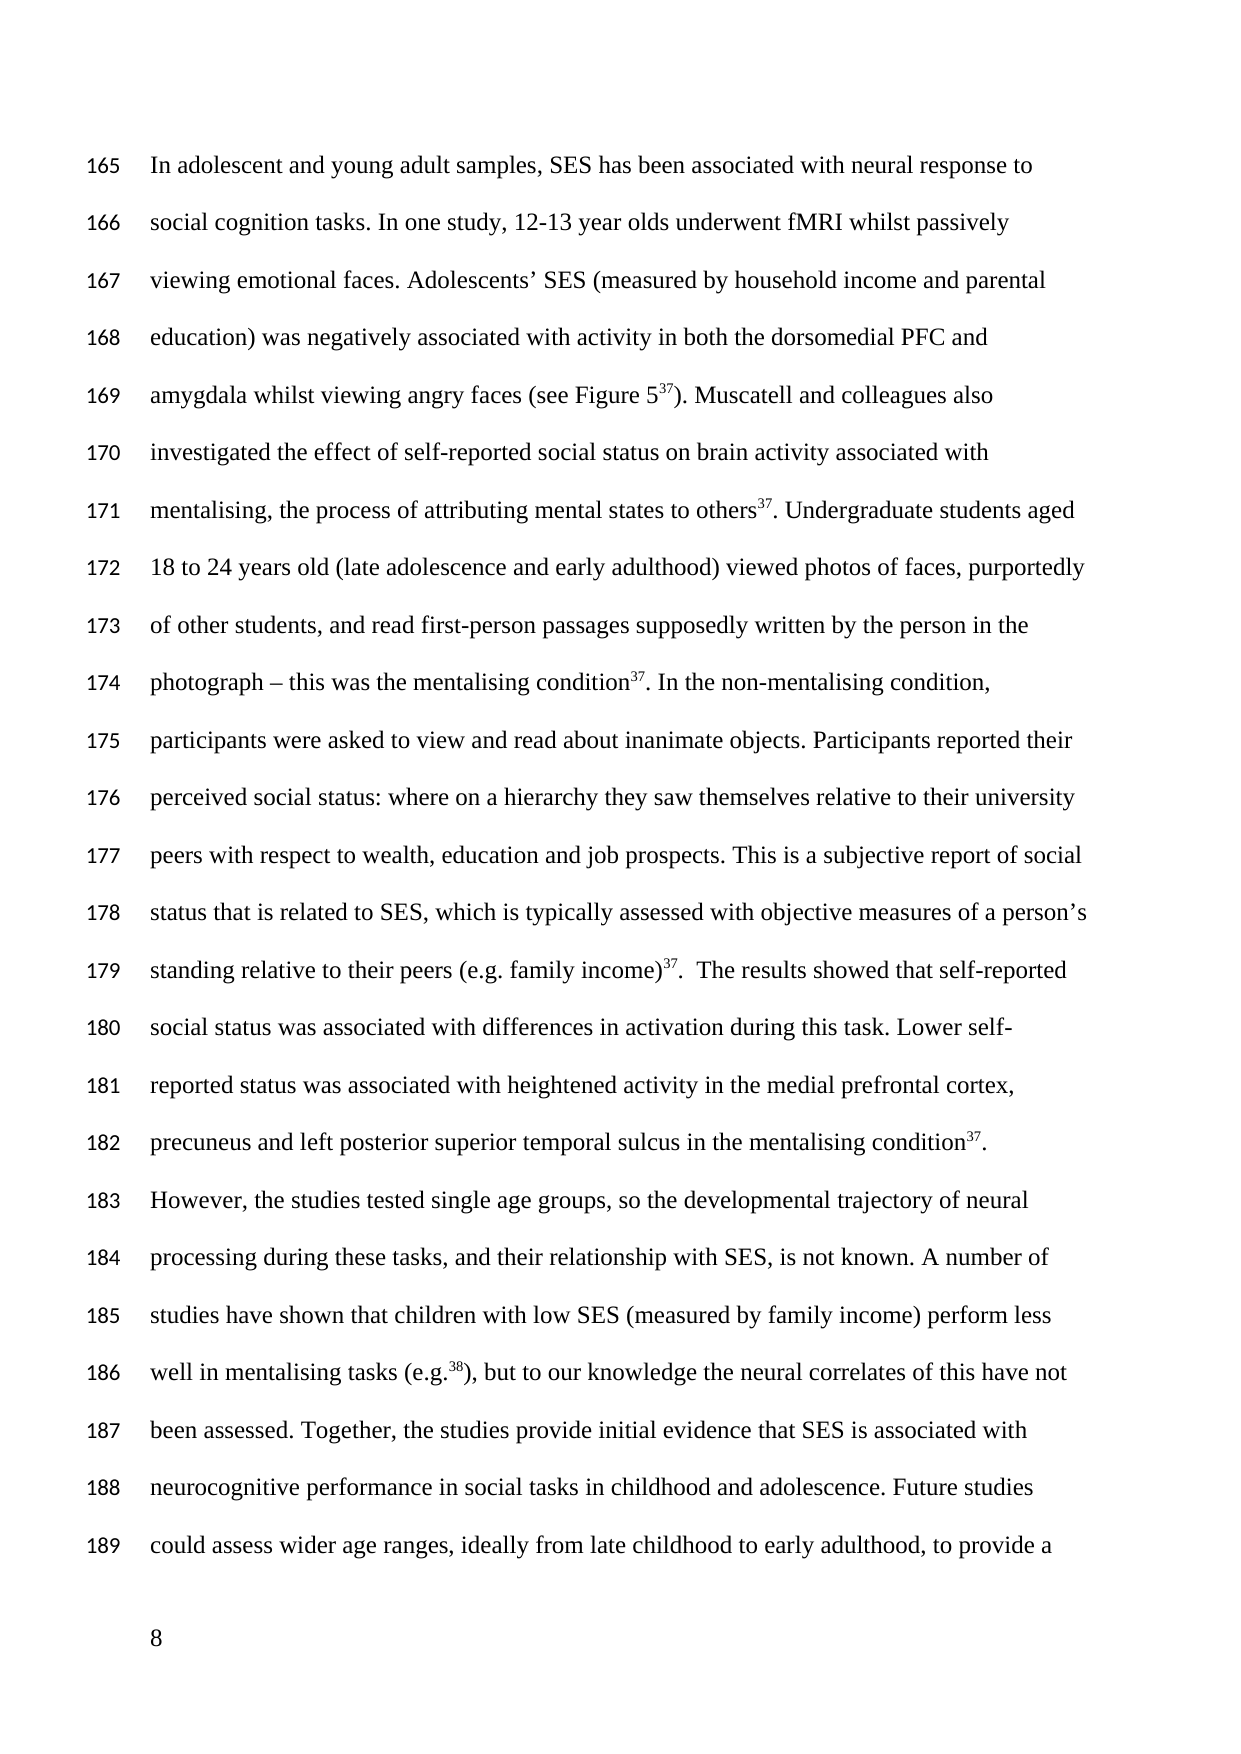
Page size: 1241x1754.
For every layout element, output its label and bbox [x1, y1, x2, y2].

text [150, 150, 1090, 1559]
